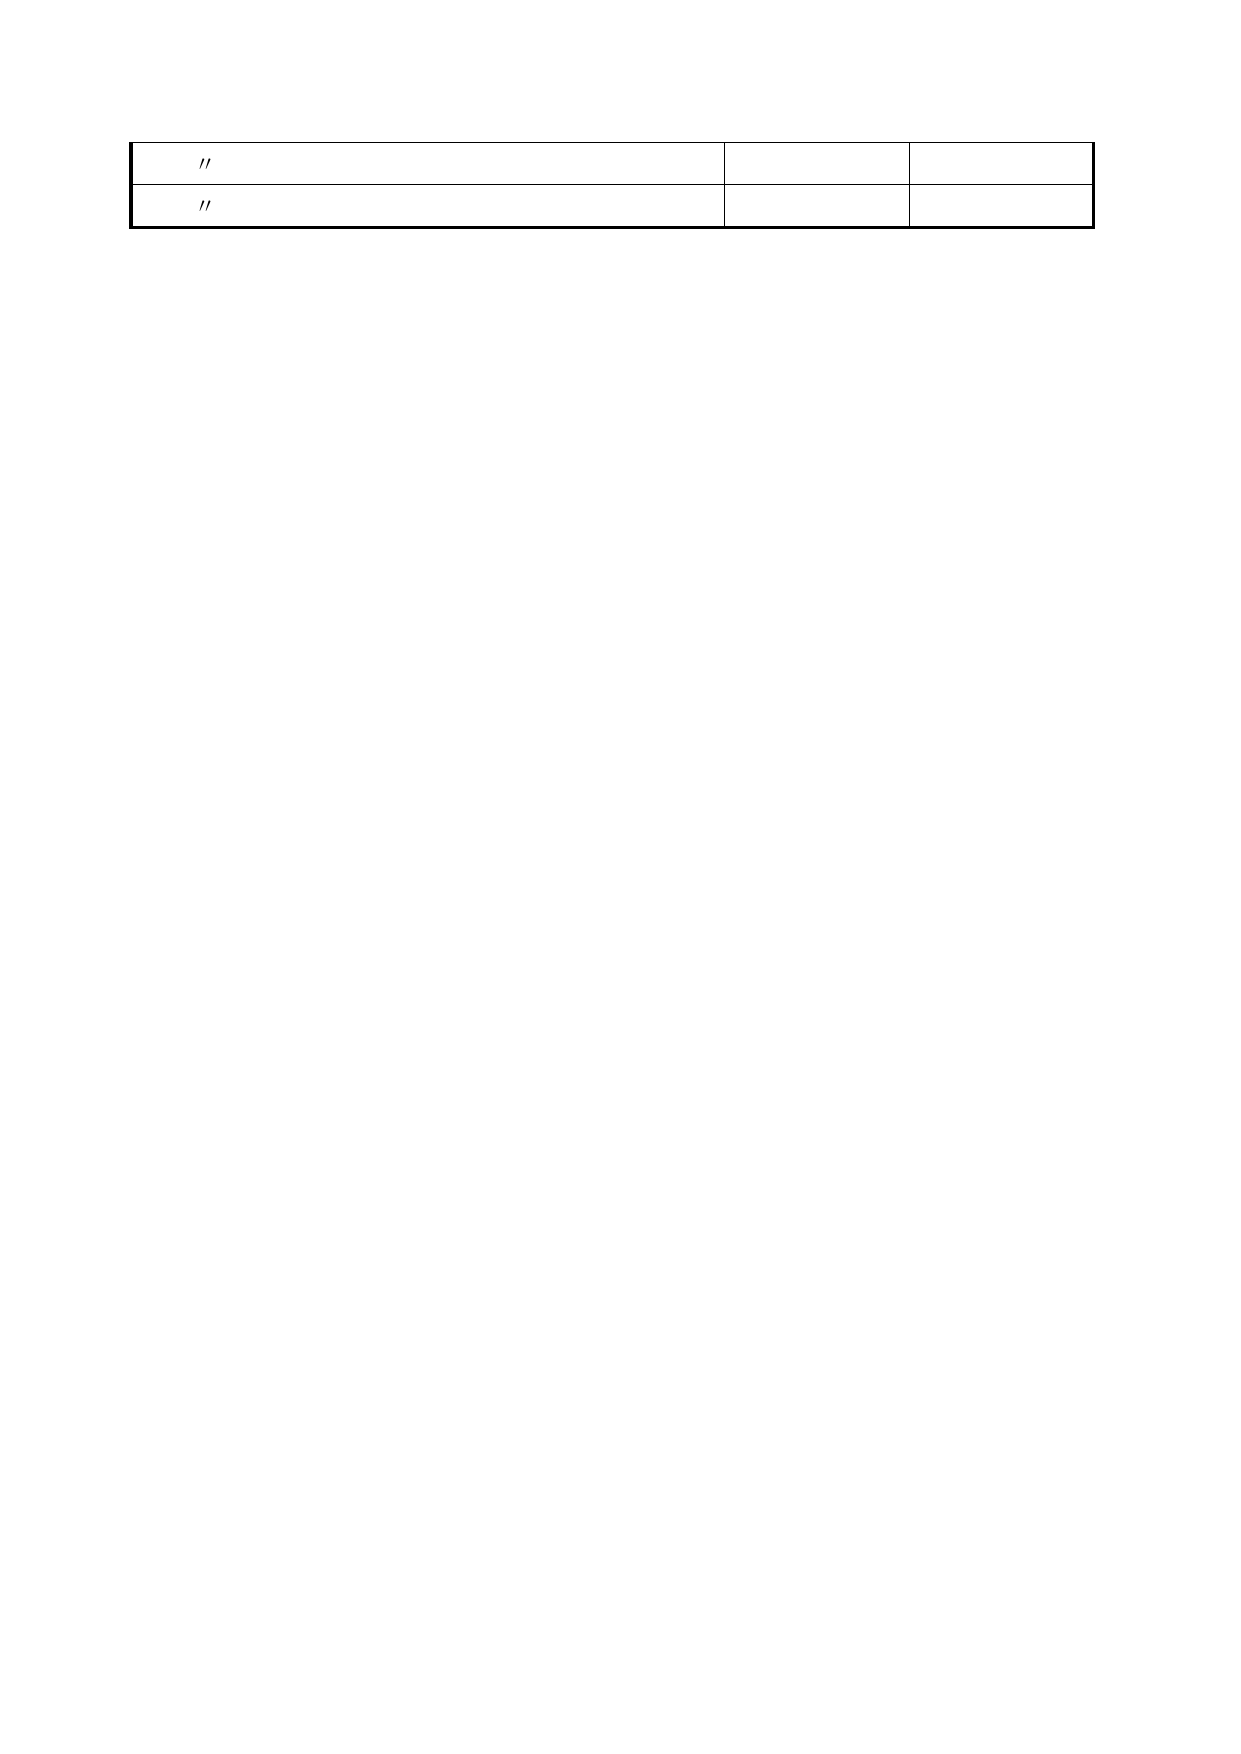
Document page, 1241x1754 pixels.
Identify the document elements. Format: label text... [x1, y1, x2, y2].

table_cell [910, 185, 1092, 226]
table_cell [910, 143, 1092, 184]
table_cell [725, 185, 909, 226]
table_cell [725, 143, 909, 184]
table_cell 〃 [133, 143, 724, 184]
table_cell 〃 [133, 185, 724, 226]
